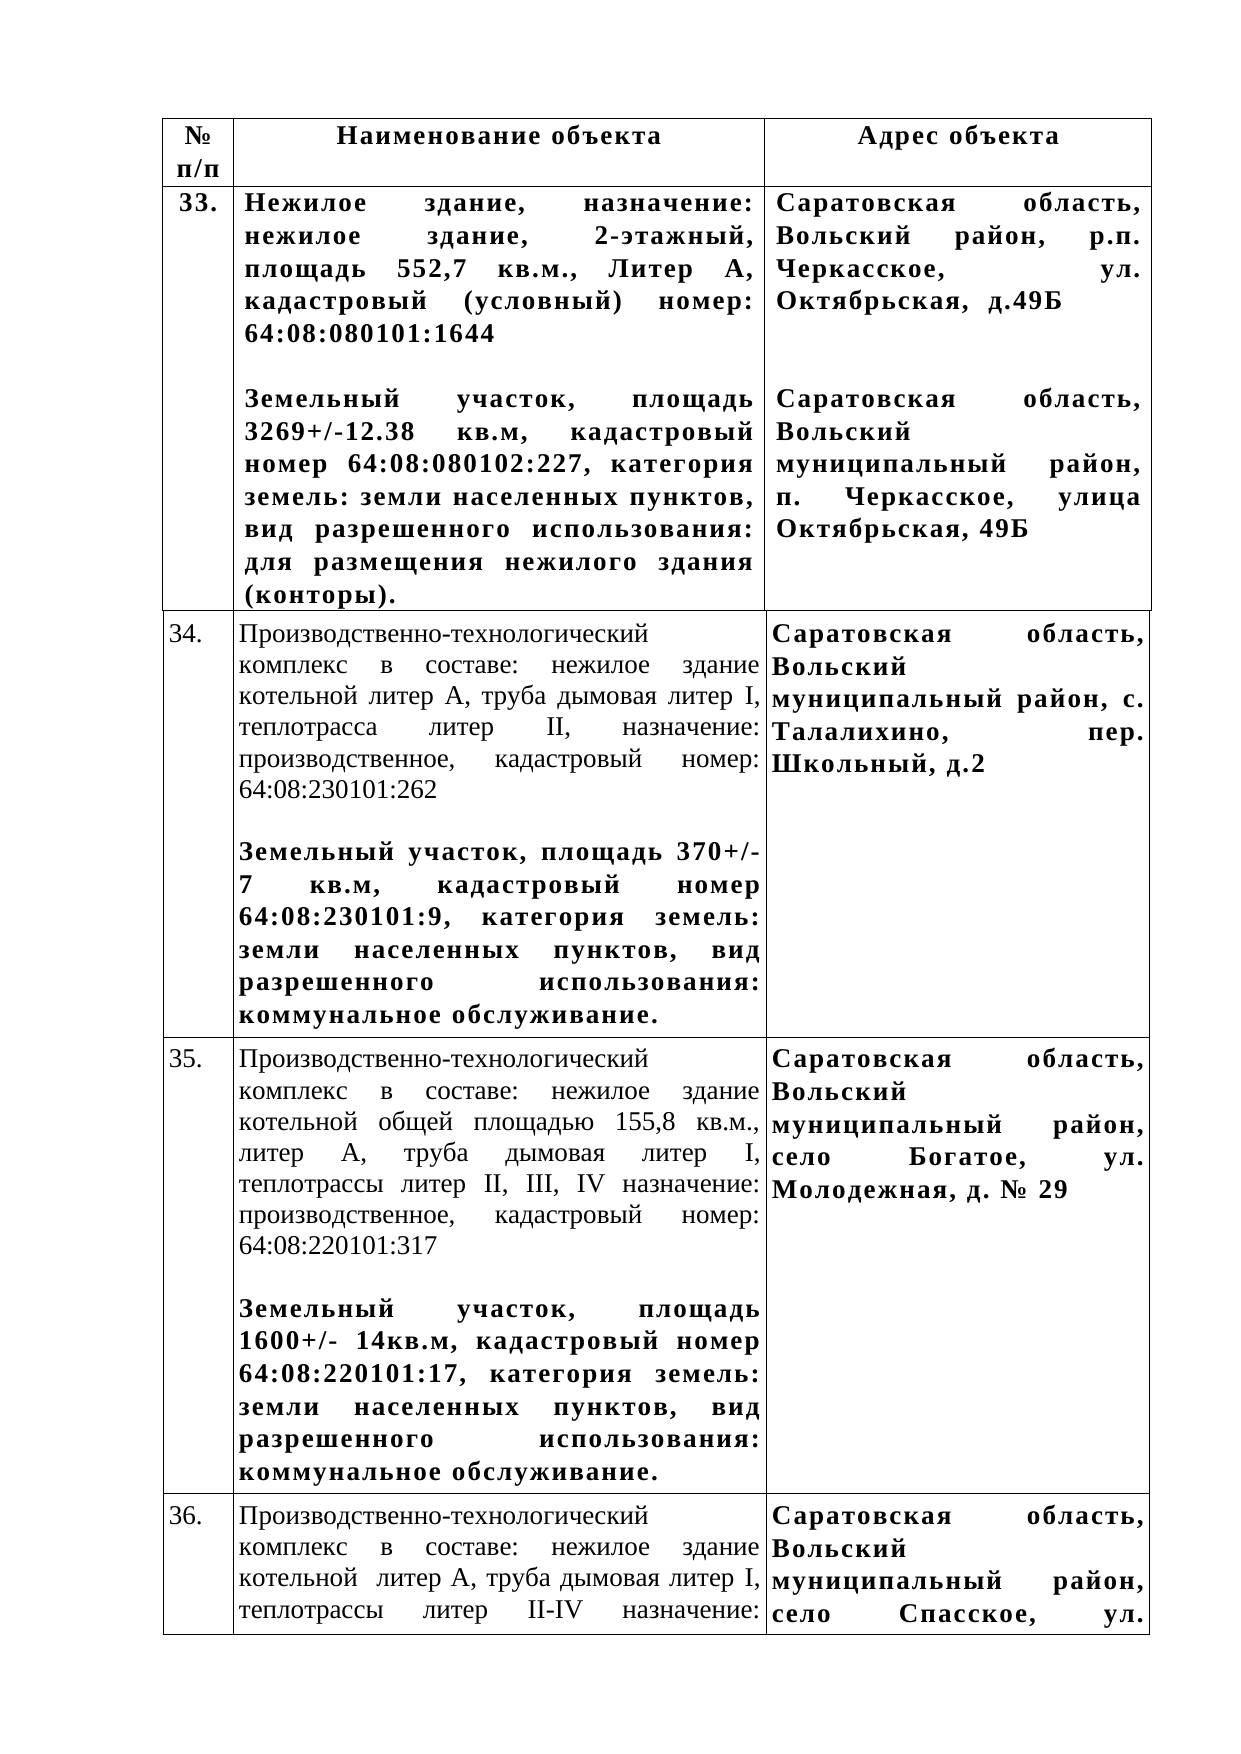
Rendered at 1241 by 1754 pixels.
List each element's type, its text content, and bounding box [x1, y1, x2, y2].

table_cell Саратовская область, Вольский район, р.п. Черкасское, ул. Октябрьская, д.49Б Саратовская область, Вольский муниципальный район, п. Черкасское, улица Октябрьская, 49Б [765, 187, 1151, 610]
table_cell Производственно-технологический комплекс в составе: нежилое здание котельной литер А, труба дымовая литер I, теплотрасса литер II, назначение: производственное, кадастровый номер: 64:08:230101:262 Земельный участок, площадь 370+/- 7 кв.м, кадастровый номер 64:08:230101:9, категория земель: земли населенных пунктов, вид разрешенного использования: коммунальное обслуживание. [234, 611, 766, 1036]
table_cell 34. [164, 611, 233, 1036]
table_cell 33. [163, 187, 233, 610]
table_cell 35. [164, 1038, 233, 1493]
table_cell 36. [164, 1494, 233, 1634]
table_cell Саратовская область, Вольский муниципальный район, село Богатое, ул. Молодежная, д. № 29 [767, 1038, 1149, 1493]
table_cell Нежилое здание, назначение: нежилое здание, 2-этажный, площадь 552,7 кв.м., Литер А, кадастровый (условный) номер: 64:08:080101:1644 Земельный участок, площадь 3269+/-12.38 кв.м, кадастровый номер 64:08:080102:227, категория земель: земли населенных пунктов, вид разрешенного использования: для размещения нежилого здания (конторы). [234, 187, 764, 610]
table_header № п/п [163, 119, 233, 186]
table_header Адрес объекта [765, 119, 1151, 186]
table_cell Производственно-технологический комплекс в составе: нежилое здание котельной общей площадью 155,8 кв.м., литер А, труба дымовая литер I, теплотрассы литер II, III, IV назначение: производственное, кадастровый номер: 64:08:220101:317 Земельный участок, площадь 1600+/- 14кв.м, кадастровый номер 64:08:220101:17, категория земель: земли населенных пунктов, вид разрешенного использования: коммунальное обслуживание. [234, 1038, 766, 1493]
table_cell Саратовская область, Вольский муниципальный район, с. Талалихино, пер. Школьный, д.2 [767, 611, 1149, 1036]
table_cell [234, 1494, 766, 1634]
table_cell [767, 1494, 1149, 1634]
table_header Наименование объекта [234, 119, 764, 186]
